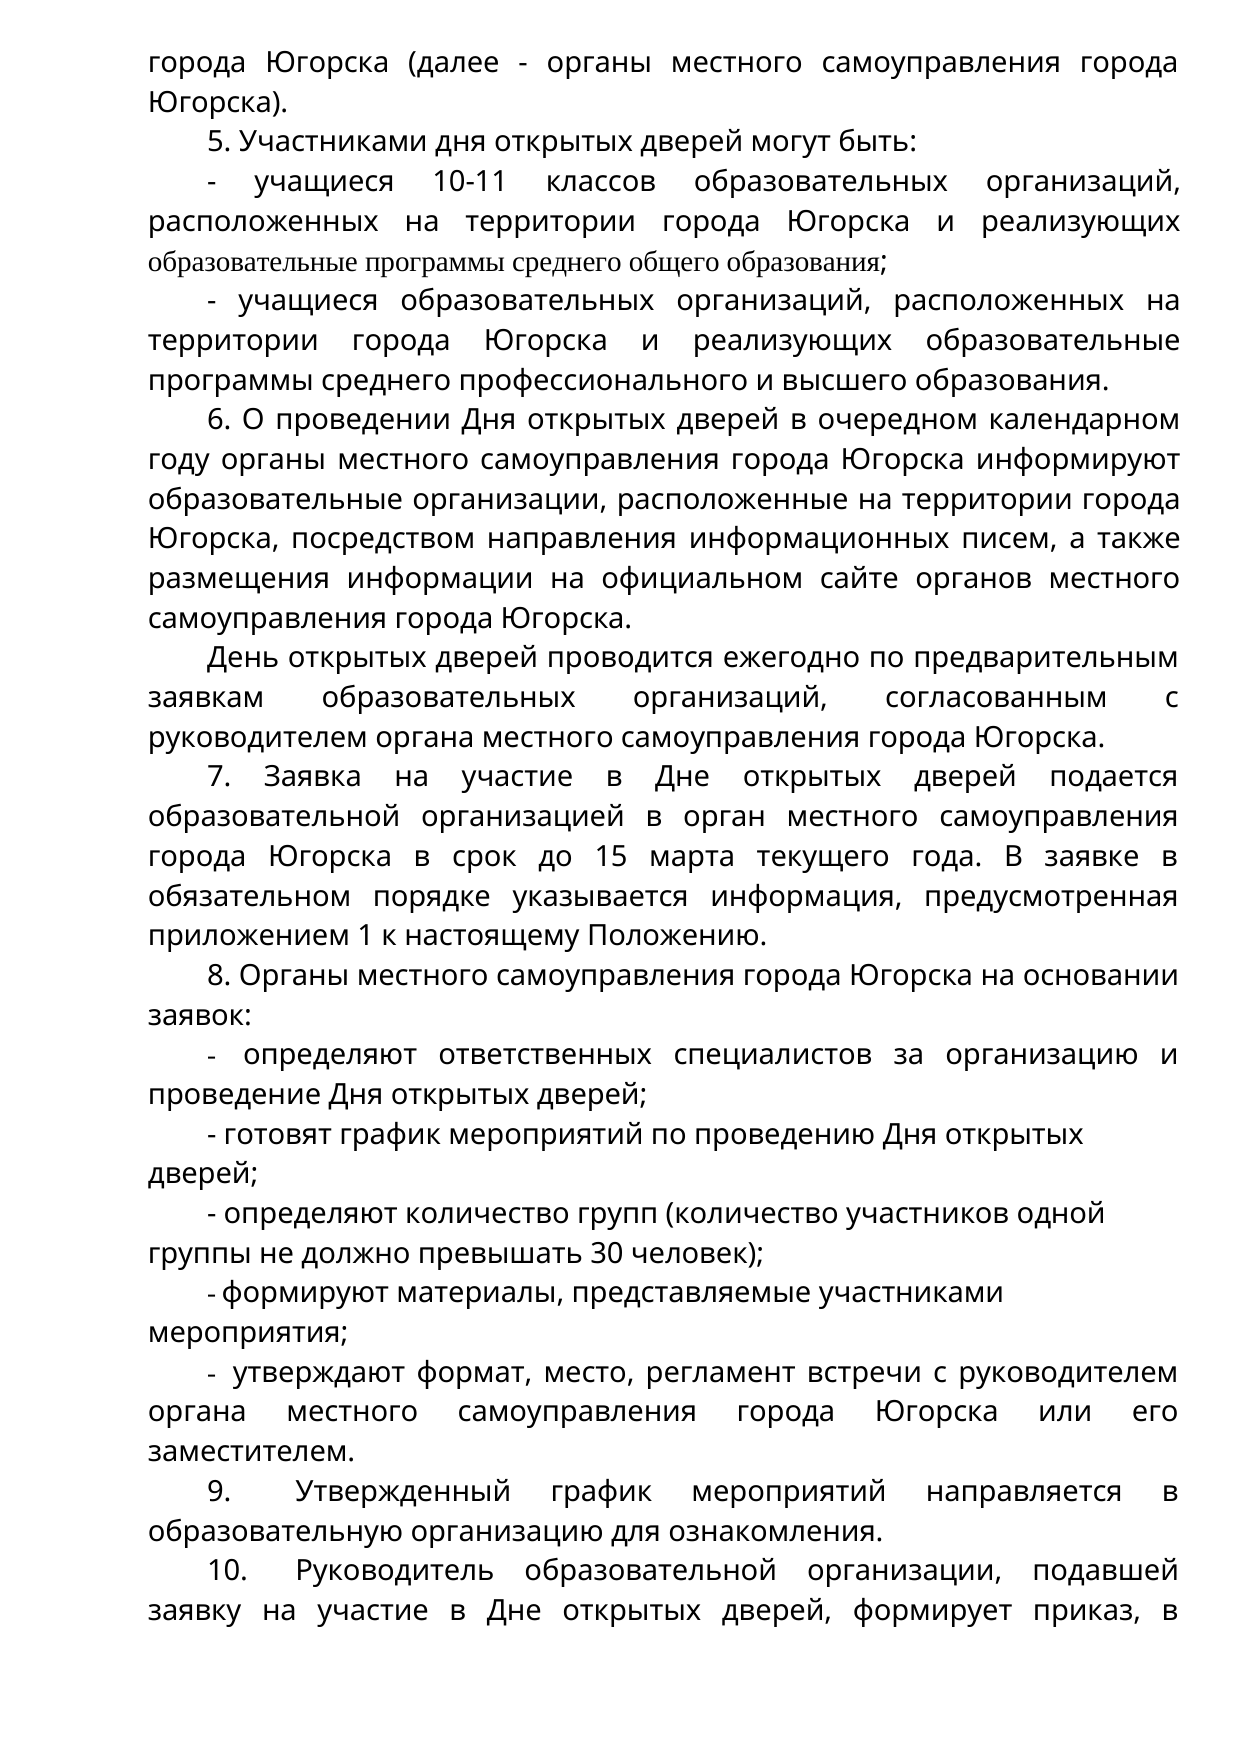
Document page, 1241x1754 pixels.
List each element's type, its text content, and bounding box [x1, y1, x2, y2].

text - учащиеся 10-11 классов образовательных организаций, расположенных на территории города Югорска и реализующих образовательные программы среднего общего образования; [148, 160, 1181, 279]
text 5. Участниками дня открытых дверей могут быть: [148, 121, 1179, 160]
list Утвержденный график мероприятий направляется в образовательную организацию для ознакомления. [148, 1470, 1179, 1549]
list определяют ответственных специалистов за организацию и проведение Дня открытых дверей; [148, 1033, 1179, 1113]
text - учащиеся образовательных организаций, расположенных на территории города Югорска и реализующих образовательные программы среднего профессионального и высшего образования. [148, 279, 1181, 398]
text - готовят график мероприятий по проведению Дня открытых дверей; [148, 1113, 1181, 1192]
list утверждают формат, место, регламент встречи с руководителем органа местного самоуправления города Югорска или его заместителем. [148, 1351, 1179, 1470]
text День открытых дверей проводится ежегодно по предварительным заявкам образовательных организаций, согласованным с руководителем органа местного самоуправления города Югорска. [148, 637, 1179, 756]
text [148, 41, 1179, 121]
list формируют материалы, представляемые участниками мероприятия; [148, 1272, 1181, 1351]
text - определяют количество групп (количество участников одной группы не должно превышать 30 человек); [148, 1192, 1179, 1272]
text 8. Органы местного самоуправления города Югорска на основании заявок: [148, 954, 1179, 1033]
text 6. О проведении Дня открытых дверей в очередном календарном году органы местного самоуправления города Югорска информируют образовательные организации, расположенные на территории города Югорска, посредством направления информационных писем, а также размещения информации на официальном сайте органов местного самоуправления города Югорска. [148, 398, 1181, 637]
text 7. Заявка на участие в Дне открытых дверей подается образовательной организацией в орган местного самоуправления города Югорска в срок до 15 марта текущего года. В заявке в обязательном порядке указывается информация, предусмотренная приложением 1 к настоящему Положению. [148, 756, 1179, 954]
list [148, 1549, 1179, 1629]
